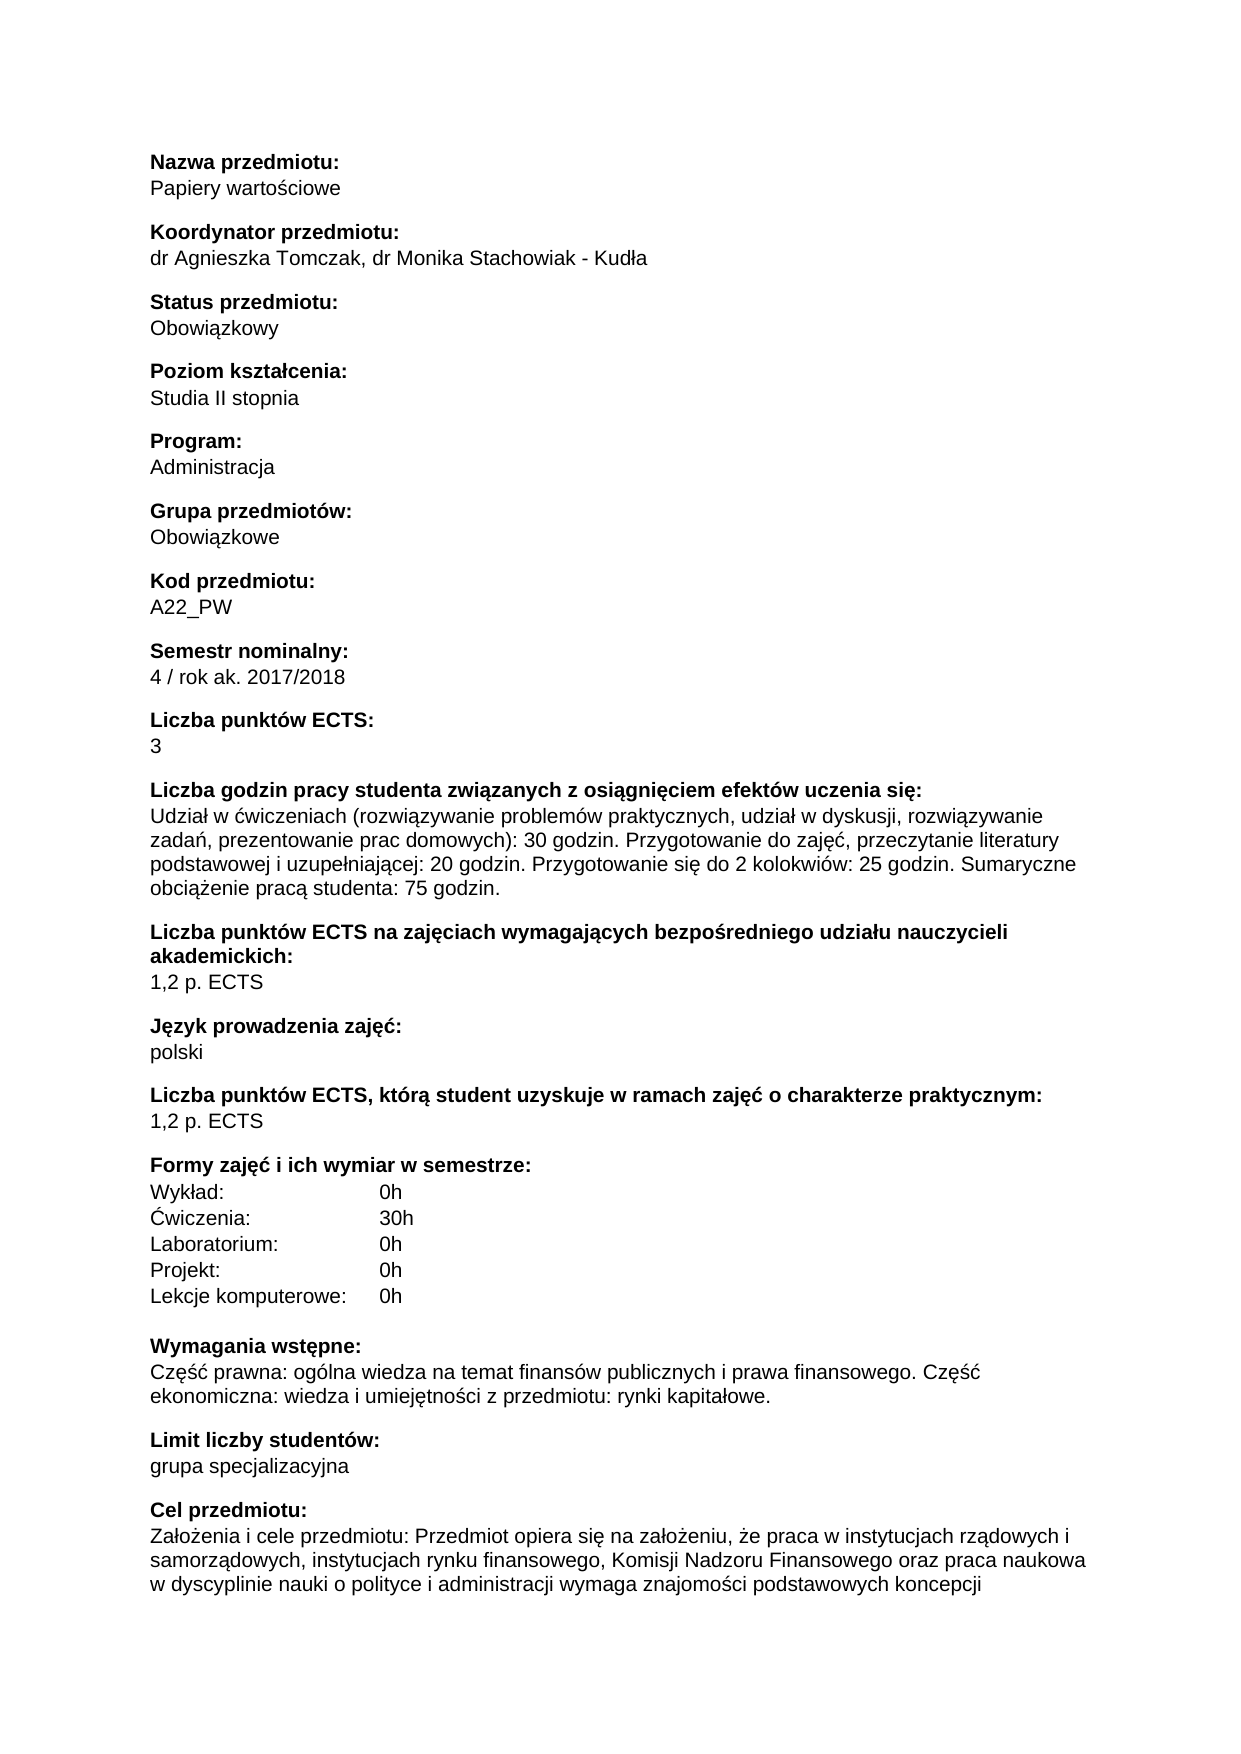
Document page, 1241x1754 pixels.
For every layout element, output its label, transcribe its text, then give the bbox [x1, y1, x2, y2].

text Program: [150, 429, 1090, 453]
text Formy zajęć i ich wymiar w semestrze: [150, 1153, 1090, 1177]
text Udział w ćwiczeniach (rozwiązywanie problemów praktycznych, udział w dyskusji, rozwiązywanie zadań, prezentowanie prac domowych): 30 godzin. Przygotowanie do zajęć, przeczytanie literatury podstawowej i uzupełniającej: 20 godzin. Przygotowanie się do 2 kolokwiów: 25 godzin. Sumaryczne obciążenie pracą studenta: 75 godzin. [150, 804, 1090, 900]
text Liczba godzin pracy studenta związanych z osiągnięciem efektów uczenia się: [150, 778, 1090, 802]
text 1,2 p. ECTS [150, 970, 1090, 994]
text Liczba punktów ECTS: [150, 708, 1090, 732]
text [150, 1523, 1090, 1595]
table_cell Lekcje komputerowe: [140, 1284, 367, 1308]
table_cell 0h [369, 1230, 597, 1256]
text Cel przedmiotu: [150, 1497, 1090, 1521]
text 1,2 p. ECTS [150, 1109, 1090, 1133]
text Limit liczby studentów: [150, 1428, 1090, 1452]
text Poziom kształcenia: [150, 359, 1090, 383]
table_cell Projekt: [140, 1258, 367, 1282]
text A22_PW [150, 595, 1090, 619]
table_header Wykład: [140, 1180, 367, 1204]
text grupa specjalizacyjna [150, 1454, 1090, 1478]
text Wymagania wstępne: [150, 1334, 1090, 1358]
text polski [150, 1039, 1090, 1063]
text Grupa przedmiotów: [150, 499, 1090, 523]
text Obowiązkowy [150, 316, 1090, 339]
text 3 [150, 734, 1090, 758]
table_cell 0h [369, 1282, 597, 1308]
text dr Agnieszka Tomczak, dr Monika Stachowiak - Kudła [150, 246, 1090, 270]
text 4 / rok ak. 2017/2018 [150, 664, 1090, 688]
text Liczba punktów ECTS na zajęciach wymagających bezpośredniego udziału nauczycieli akademickich: [150, 920, 1090, 968]
text Język prowadzenia zajęć: [150, 1013, 1090, 1037]
text Kod przedmiotu: [150, 569, 1090, 593]
table_cell 0h [369, 1256, 597, 1282]
text Koordynator przedmiotu: [150, 220, 1090, 244]
table_cell Laboratorium: [140, 1232, 367, 1256]
text Papiery wartościowe [150, 176, 1090, 200]
text Status przedmiotu: [150, 289, 1090, 313]
table_cell Ćwiczenia: [140, 1206, 367, 1230]
text Studia II stopnia [150, 385, 1090, 409]
text Część prawna: ogólna wiedza na temat finansów publicznych i prawa finansowego. Część ekonomiczna: wiedza i umiejętności z przedmiotu: rynki kapitałowe. [150, 1360, 1090, 1408]
text Semestr nominalny: [150, 638, 1090, 662]
text Obowiązkowe [150, 525, 1090, 549]
text Liczba punktów ECTS, którą student uzyskuje w ramach zajęć o charakterze praktycznym: [150, 1083, 1090, 1107]
text Administracja [150, 455, 1090, 479]
table_cell 30h [369, 1204, 597, 1230]
table_header 0h [369, 1180, 597, 1204]
text Nazwa przedmiotu: [150, 150, 1090, 174]
